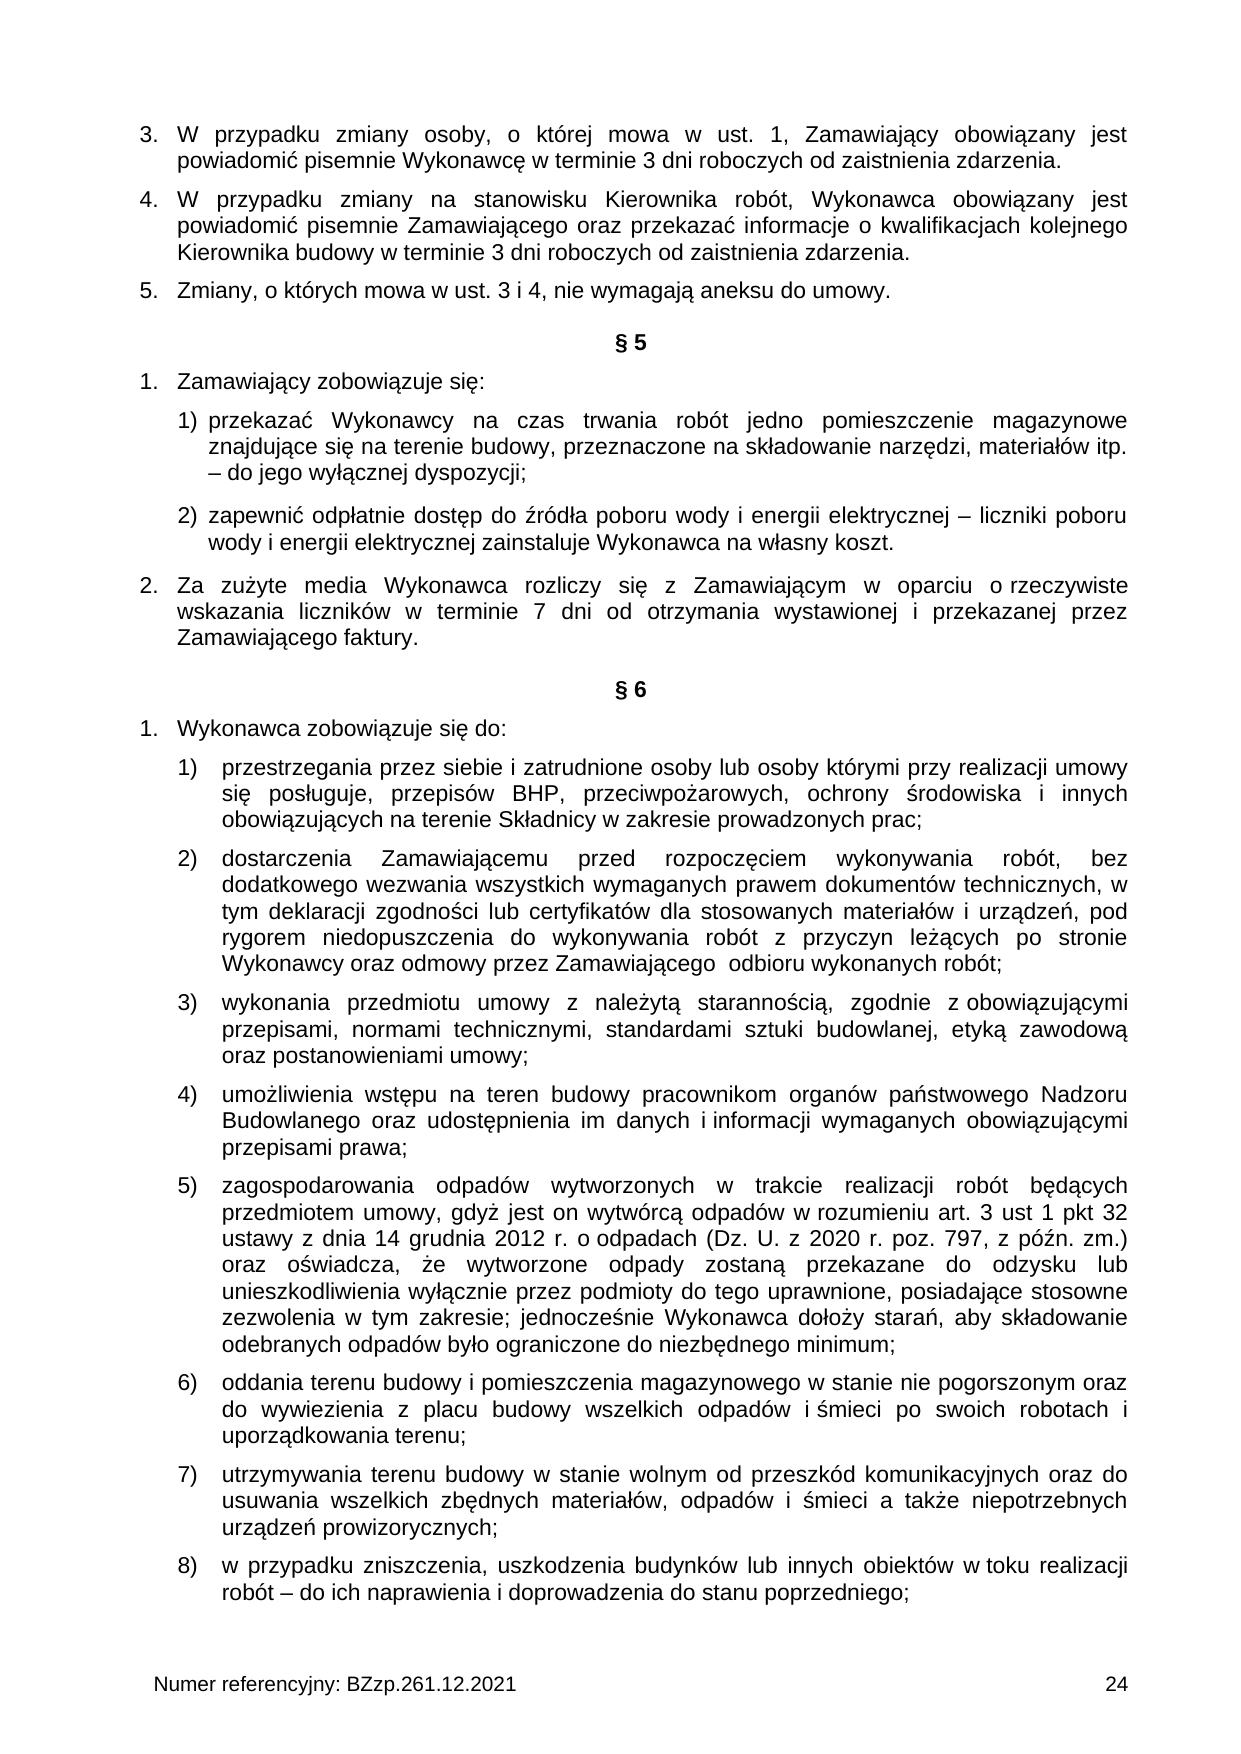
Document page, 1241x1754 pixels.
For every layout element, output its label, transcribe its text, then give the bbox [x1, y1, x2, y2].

list wykonania przedmiotu umowy z należytą starannością, zgodnie z obowiązującymi przepisami, normami technicznymi, standardami sztuki budowlanej, etyką zawodową oraz postanowieniami umowy; [177, 989, 1128, 1068]
list oddania terenu budowy i pomieszczenia magazynowego w stanie nie pogorszonym oraz do wywiezienia z placu budowy wszelkich odpadów i śmieci po swoich robotach i uporządkowania terenu; [177, 1369, 1128, 1448]
list Zmiany, o których mowa w ust. 3 i 4, nie wymagają aneksu do umowy. [139, 277, 1128, 304]
list Zamawiający zobowiązuje się: [139, 368, 1128, 394]
list umożliwienia wstępu na teren budowy pracownikom organów państwowego Nadzoru Budowlanego oraz udostępnienia im danych i informacji wymaganych obowiązującymi przepisami prawa; [177, 1081, 1128, 1160]
list przekazać Wykonawcy na czas trwania robót jedno pomieszczenie magazynowe znajdujące się na terenie budowy, przeznaczone na składowanie narzędzi, materiałów itp. – do jego wyłącznej dyspozycji; [177, 407, 1128, 486]
list w przypadku zniszczenia, uszkodzenia budynków lub innych obiektów w toku realizacji robót – do ich naprawienia i doprowadzenia do stanu poprzedniego; [177, 1552, 1128, 1605]
list zagospodarowania odpadów wytworzonych w trakcie realizacji robót będących przedmiotem umowy, gdyż jest on wytwórcą odpadów w rozumieniu art. 3 ust 1 pkt 32 ustawy z dnia 14 grudnia 2012 r. o odpadach (Dz. U. z 2020 r. poz. 797, z późn. zm.) oraz oświadcza, że wytworzone odpady zostaną przekazane do odzysku lub unieszkodliwienia wyłącznie przez podmioty do tego uprawnione, posiadające stosowne zezwolenia w tym zakresie; jednocześnie Wykonawca dołoży starań, aby składowanie odebranych odpadów było ograniczone do niezbędnego minimum; [177, 1172, 1128, 1357]
text § 6 [133, 676, 1128, 702]
list dostarczenia Zamawiającemu przed rozpoczęciem wykonywania robót, bez dodatkowego wezwania wszystkich wymaganych prawem dokumentów technicznych, w tym deklaracji zgodności lub certyfikatów dla stosowanych materiałów i urządzeń, pod rygorem niedopuszczenia do wykonywania robót z przyczyn leżących po stronie Wykonawcy oraz odmowy przez Zamawiającego odbioru wykonanych robót; [177, 845, 1128, 977]
list W przypadku zmiany na stanowisku Kierownika robót, Wykonawca obowiązany jest powiadomić pisemnie Zamawiającego oraz przekazać informacje o kwalifikacjach kolejnego Kierownika budowy w terminie 3 dni roboczych od zaistnienia zdarzenia. [139, 186, 1128, 265]
list zapewnić odpłatnie dostęp do źródła poboru wody i energii elektrycznej – liczniki poboru wody i energii elektrycznej zainstaluje Wykonawca na własny koszt. [177, 502, 1128, 555]
list Za zużyte media Wykonawca rozliczy się z Zamawiającym w oparciu o rzeczywiste wskazania liczników w terminie 7 dni od otrzymania wystawionej i przekazanej przez Zamawiającego faktury. [139, 572, 1128, 651]
text § 5 [133, 329, 1128, 355]
list utrzymywania terenu budowy w stanie wolnym od przeszkód komunikacyjnych oraz do usuwania wszelkich zbędnych materiałów, odpadów i śmieci a także niepotrzebnych urządzeń prowizorycznych; [177, 1461, 1128, 1540]
list Wykonawca zobowiązuje się do: [139, 714, 1128, 741]
list W przypadku zmiany osoby, o której mowa w ust. 1, Zamawiający obowiązany jest powiadomić pisemnie Wykonawcę w terminie 3 dni roboczych od zaistnienia zdarzenia. [139, 121, 1128, 173]
list przestrzegania przez siebie i zatrudnione osoby lub osoby którymi przy realizacji umowy się posługuje, przepisów BHP, przeciwpożarowych, ochrony środowiska i innych obowiązujących na terenie Składnicy w zakresie prowadzonych prac; [177, 753, 1128, 832]
